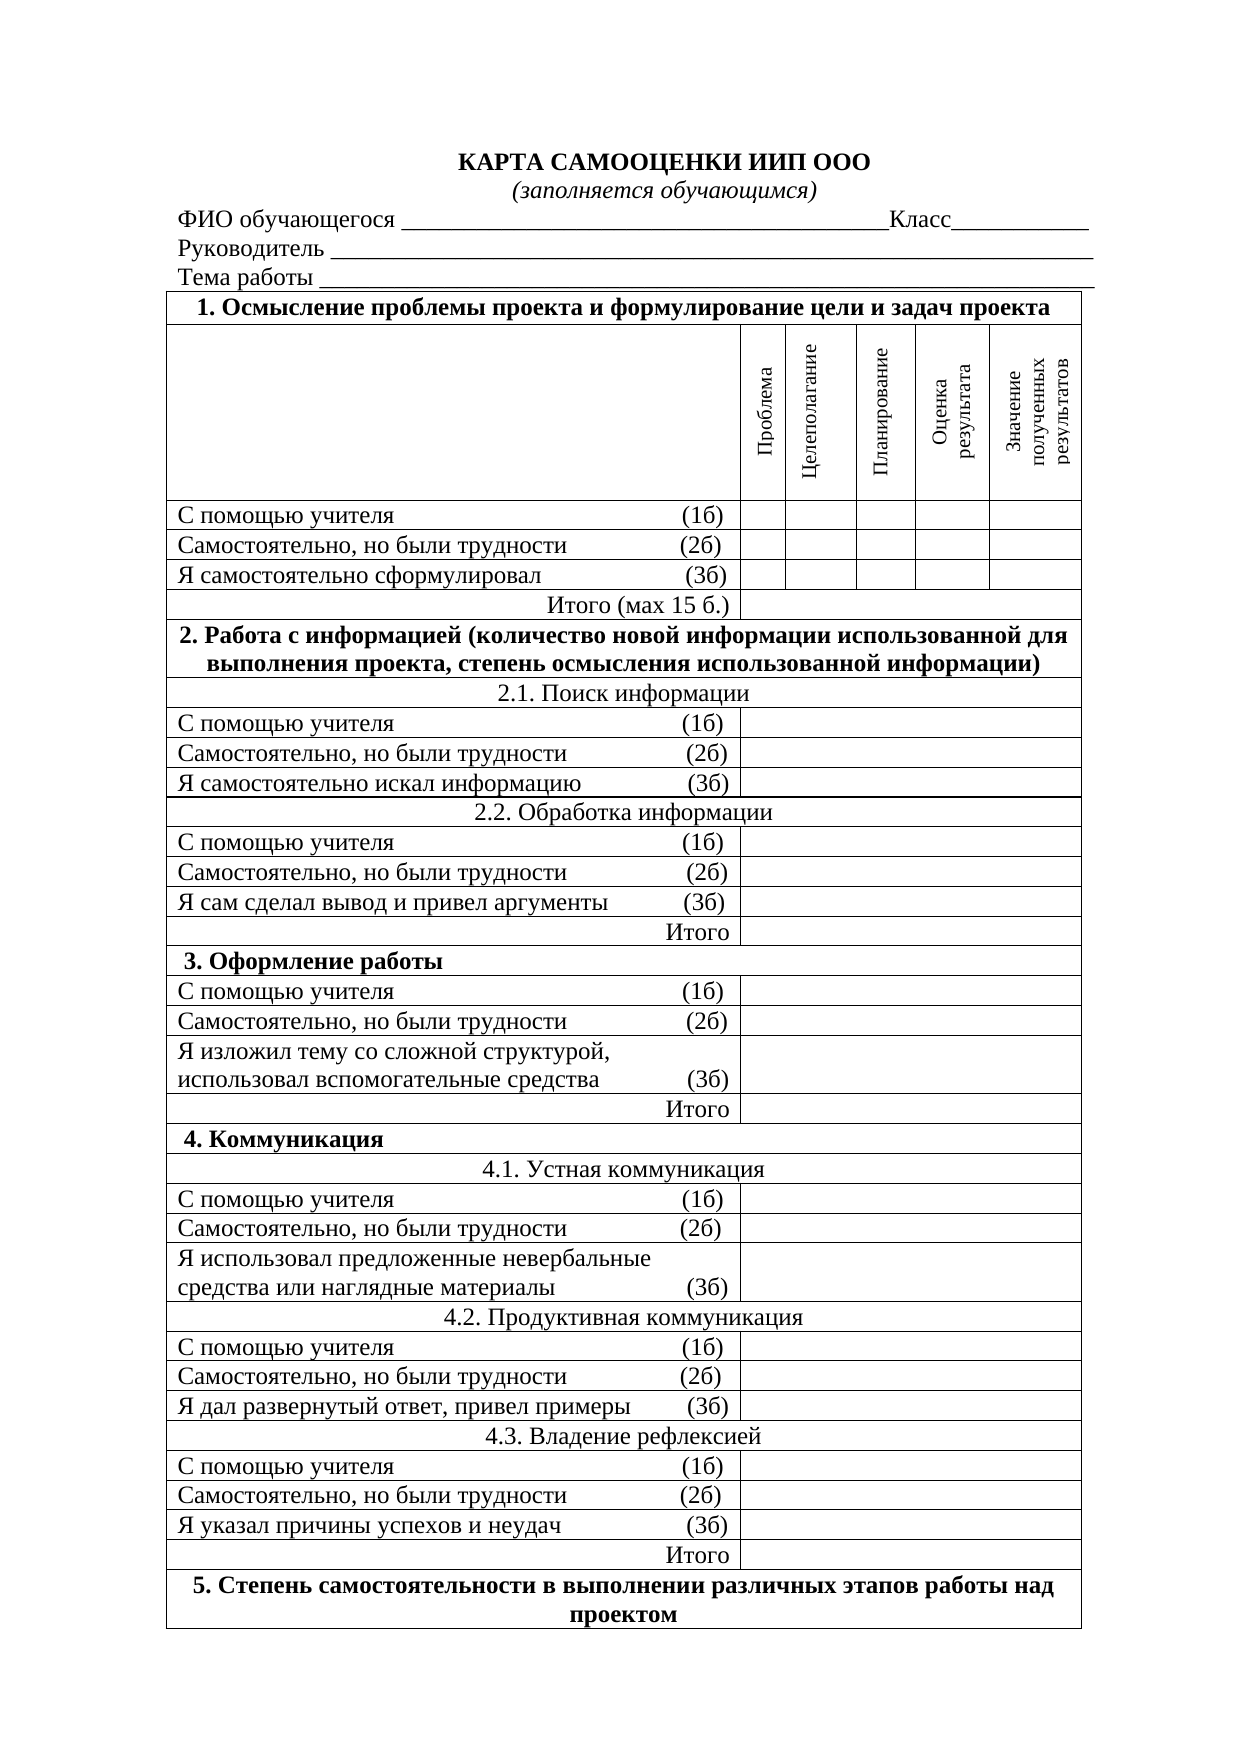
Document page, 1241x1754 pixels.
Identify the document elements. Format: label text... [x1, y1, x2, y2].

table_cell Значение полученных результатов [990, 325, 1081, 499]
table_cell [741, 1332, 1081, 1360]
table_cell Самостоятельно, но были трудности (2б) [167, 738, 740, 767]
text КАРТА САМООЦЕНКИ ИИП ООО [177, 147, 1152, 176]
table_cell Проблема [741, 325, 785, 499]
table_cell [741, 1361, 1081, 1390]
table_cell Я сам сделал вывод и привел аргументы (3б) [167, 887, 740, 916]
table_cell [741, 1214, 1081, 1242]
table_cell Самостоятельно, но были трудности (2б) [167, 1006, 740, 1035]
table_cell Я самостоятельно сформулировал (3б) [167, 560, 740, 589]
table_cell [990, 560, 1081, 589]
table_cell С помощью учителя (1б) [167, 827, 740, 856]
table_cell С помощью учителя (1б) [167, 976, 740, 1005]
table_cell [741, 976, 1081, 1005]
table_cell [741, 708, 1081, 737]
table_cell С помощью учителя (1б) [167, 501, 740, 529]
table_cell Итого [167, 917, 740, 945]
table_cell Я самостоятельно искал информацию (3б) [167, 768, 740, 796]
table_cell [741, 1510, 1081, 1539]
table_cell 5. Степень самостоятельности в выполнении различных этапов работы над проектом [167, 1570, 1081, 1627]
table_cell Итого [167, 1094, 740, 1123]
table_cell [990, 501, 1081, 529]
text Руководитель _____________________________________________________________ [177, 233, 1152, 262]
table_cell [916, 560, 989, 589]
table_cell [741, 1391, 1081, 1420]
table_cell [857, 530, 915, 559]
table_header 1. Осмысление проблемы проекта и формулирование цели и задач проекта [167, 292, 1081, 324]
text (заполняется обучающимся) [177, 176, 1152, 204]
table_cell [741, 827, 1081, 856]
table_cell Итого [167, 1540, 740, 1569]
table_cell [741, 1540, 1081, 1569]
table_cell Самостоятельно, но были трудности (2б) [167, 1214, 740, 1242]
table_cell [741, 1451, 1081, 1479]
table_cell [741, 530, 785, 559]
table_cell [786, 501, 856, 529]
table_cell [741, 590, 1081, 619]
table_cell 4.3. Владение рефлексией [167, 1421, 1081, 1450]
table_cell [741, 1036, 1081, 1093]
text Тема работы ______________________________________________________________ [177, 262, 1152, 291]
table_cell [741, 501, 785, 529]
table_cell [167, 325, 740, 499]
table_cell Планирование [857, 325, 915, 499]
table_cell [990, 530, 1081, 559]
table_cell С помощью учителя (1б) [167, 1332, 740, 1360]
table_cell 4. Коммуникация [167, 1124, 1081, 1153]
table_cell С помощью учителя (1б) [167, 708, 740, 737]
table_cell Самостоятельно, но были трудности (2б) [167, 857, 740, 886]
table_cell 3. Оформление работы [167, 946, 1081, 975]
table_cell С помощью учителя (1б) [167, 1184, 740, 1212]
table_cell Я использовал предложенные невербальные средства или наглядные материалы (3б) [167, 1243, 740, 1301]
table_cell [786, 530, 856, 559]
table_cell [857, 501, 915, 529]
table_cell Самостоятельно, но были трудности (2б) [167, 1361, 740, 1390]
table_cell Самостоятельно, но были трудности (2б) [167, 530, 740, 559]
table_cell [741, 768, 1081, 796]
table_cell [786, 560, 856, 589]
table_cell 2.2. Обработка информации [167, 798, 1081, 826]
table_cell Я изложил тему со сложной структурой, использовал вспомогательные средства (3б) [167, 1036, 740, 1093]
table_cell [741, 560, 785, 589]
table_cell [741, 1006, 1081, 1035]
table_cell [916, 530, 989, 559]
table_cell [741, 917, 1081, 945]
table_cell 4.1. Устная коммуникация [167, 1154, 1081, 1183]
table_cell Оценка результата [916, 325, 989, 499]
table_cell С помощью учителя (1б) [167, 1451, 740, 1479]
table_cell 2. Работа с информацией (количество новой информации использованной для выполнения проекта, степень осмысления использованной информации) [167, 620, 1081, 677]
table_cell [857, 560, 915, 589]
table_cell [741, 887, 1081, 916]
table_cell Я дал развернутый ответ, привел примеры (3б) [167, 1391, 740, 1420]
table_cell [741, 1243, 1081, 1301]
table_cell [741, 1481, 1081, 1509]
table_cell Я указал причины успехов и неудач (3б) [167, 1510, 740, 1539]
table_cell Итого (мах 15 б.) [167, 590, 740, 619]
table_cell Целеполагание [786, 325, 856, 499]
table_cell [741, 738, 1081, 767]
table_cell [741, 1094, 1081, 1123]
table_cell 4.2. Продуктивная коммуникация [167, 1302, 1081, 1331]
table_cell [741, 857, 1081, 886]
table_cell Самостоятельно, но были трудности (2б) [167, 1481, 740, 1509]
text ФИО обучающегося _______________________________________Класс___________ [177, 204, 1152, 233]
table_cell [916, 501, 989, 529]
table_cell [741, 1184, 1081, 1212]
table_cell 2.1. Поиск информации [167, 678, 1081, 707]
